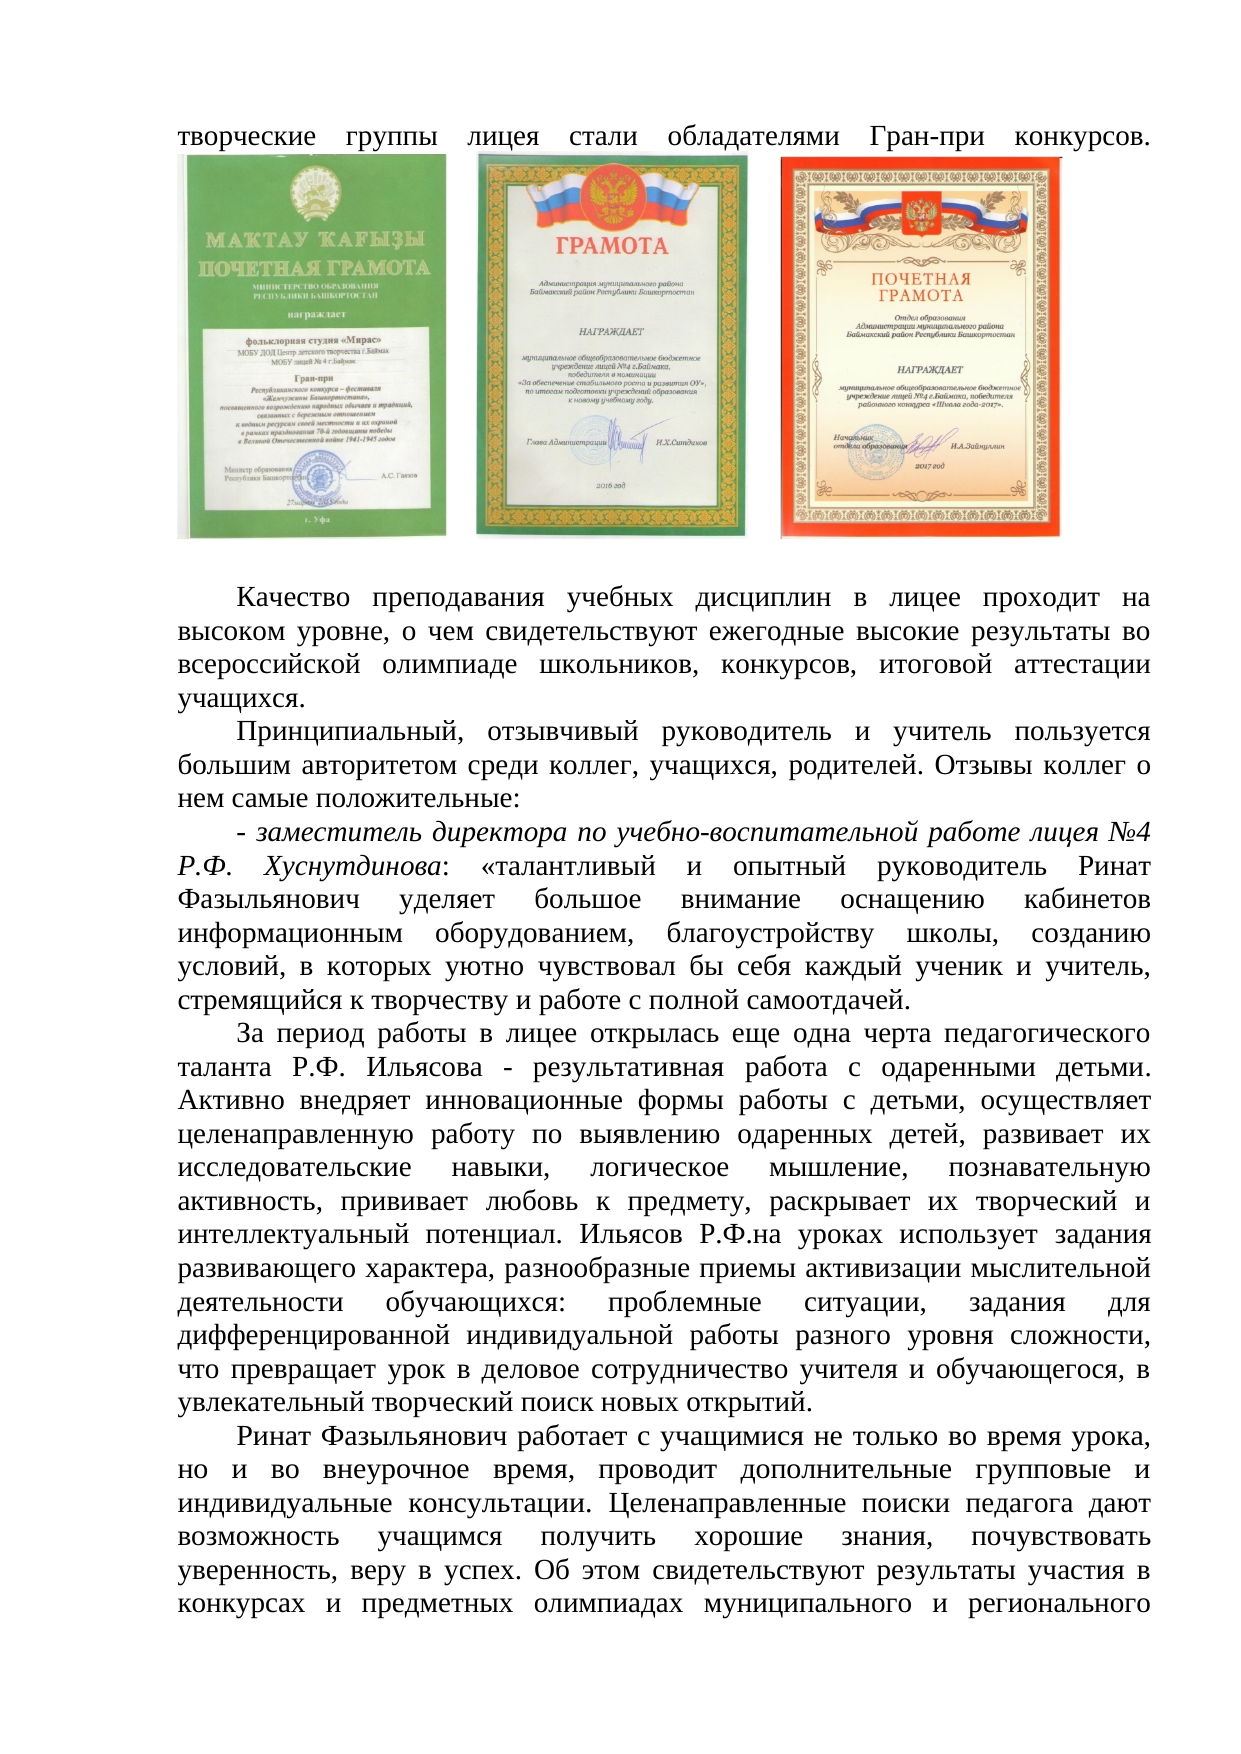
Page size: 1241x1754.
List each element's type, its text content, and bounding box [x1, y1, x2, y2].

picture [177, 154, 448, 540]
text За период работы в лицее открылась еще одна черта педагогического таланта Р.Ф. Ильясова - результативная работа с одаренными детьми. Активно внедряет инновационные формы работы с детьми, осуществляет целенаправленную работу по выявлению одаренных детей, развивает их исследовательские навыки, логическое мышление, познавательную активность, прививает любовь к предмету, раскрывает их творческий и интеллектуальный потенциал. Ильясов Р.Ф.на уроках использует задания развивающего характера, разнообразные приемы активизации мыслительной деятельности обучающихся: проблемные ситуации, задания для дифференцированной индивидуальной работы разного уровня сложности, что превращает урок в деловое сотрудничество учителя и обучающегося, в увлекательный творческий поиск новых открытий. [177, 1015, 1152, 1418]
text - заместитель директора по учебно-воспитательной работе лицея №4 Р.Ф. Хуснутдинова: «талантливый и опытный руководитель Ринат Фазыльянович уделяет большое внимание оснащению кабинетов информационным оборудованием, благоустройству школы, созданию условий, в которых уютно чувствовал бы себя каждый ученик и учитель, стремящийся к творчеству и работе с полной самоотдачей. [177, 814, 1152, 1015]
picture [778, 156, 1064, 540]
picture [476, 151, 750, 540]
text Принципиальный, отзывчивый руководитель и учитель пользуется большим авторитетом среди коллег, учащихся, родителей. Отзывы коллег о нем самые положительные: [177, 713, 1152, 814]
text Качество преподавания учебных дисциплин в лицее проходит на высоком уровне, о чем свидетельствуют ежегодные высокие результаты во всероссийской олимпиаде школьников, конкурсов, итоговой аттестации учащихся. [177, 579, 1152, 713]
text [177, 118, 1152, 546]
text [177, 1418, 1152, 1619]
